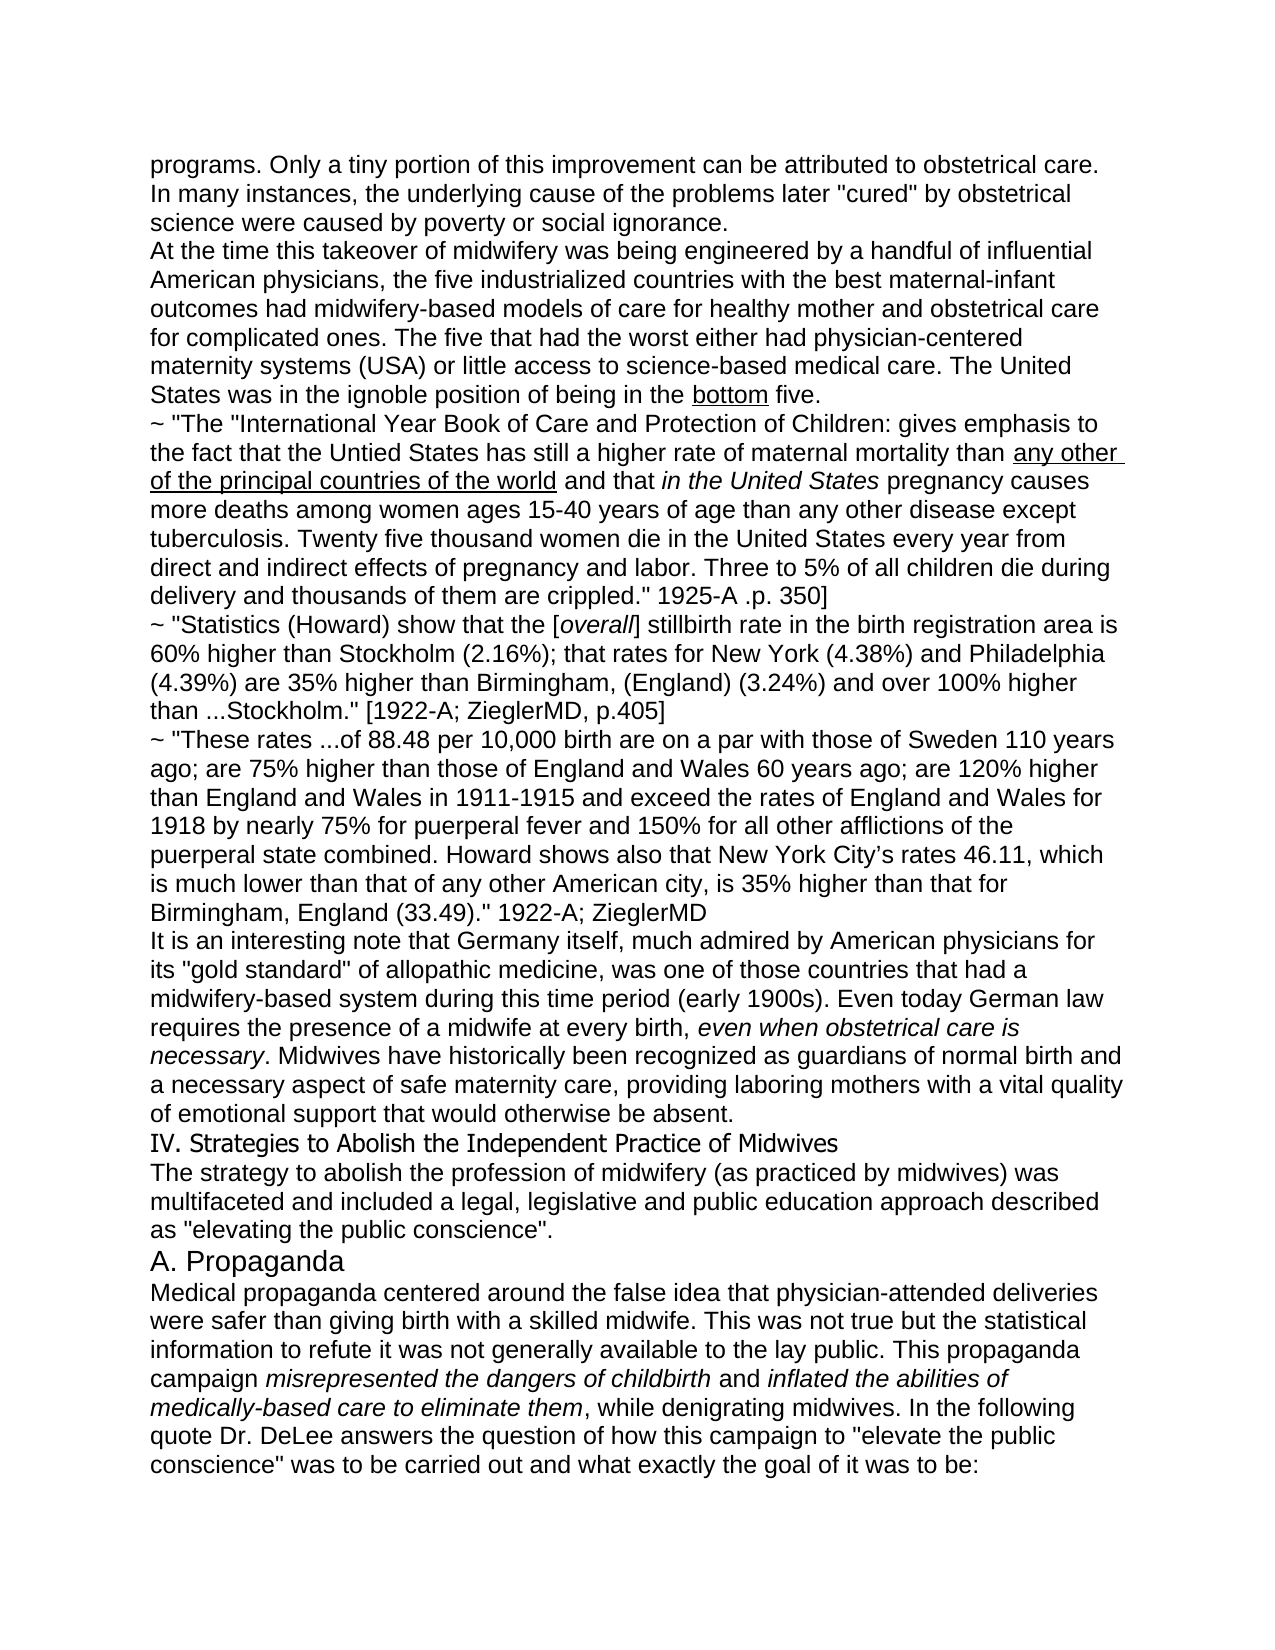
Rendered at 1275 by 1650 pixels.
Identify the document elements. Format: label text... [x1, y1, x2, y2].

text IV. Strategies to Abolish the Independent Practice of Midwives [150, 1127, 1125, 1158]
text At the time this takeover of midwifery was being engineered by a handful of influential American physicians, the five industrialized countries with the best maternal-infant outcomes had midwifery-based models of care for healthy mother and obstetrical care for complicated ones. The five that had the worst either had physician-centered maternity systems (USA) or little access to science-based medical care. The United States was in the ignoble position of being in the bottom five. [150, 236, 1125, 409]
text ~ "Statistics (Howard) show that the [overall] stillbirth rate in the birth registration area is 60% higher than Stockholm (2.16%); that rates for New York (4.38%) and Philadelphia (4.39%) are 35% higher than Birmingham, (England) (3.24%) and over 100% higher than ...Stockholm." [1922-A; ZieglerMD, p.405] [150, 610, 1125, 725]
text Medical propaganda centered around the false idea that physician-attended deliveries were safer than giving birth with a skilled midwife. This was not true but the statistical information to refute it was not generally available to the lay public. This propaganda campaign misrepresented the dangers of childbirth and inflated the abilities of medically-based care to eliminate them, while denigrating midwives. In the following quote Dr. DeLee answers the question of how this campaign to "elevate the public conscience" was to be carried out and what exactly the goal of it was to be: [150, 1277, 1125, 1479]
text ~ "The "International Year Book of Care and Protection of Children: gives emphasis to the fact that the Untied States has still a higher rate of maternal mortality than any other of the principal countries of the world and that in the United States pregnancy causes more deaths among women ages 15-40 years of age than any other disease except tuberculosis. Twenty five thousand women die in the United States every year from direct and indirect effects of pregnancy and labor. Three to 5% of all children die during delivery and thousands of them are crippled." 1925-A .p. 350] [150, 409, 1125, 610]
text It is an interesting note that Germany itself, much admired by American physicians for its "gold standard" of allopathic medicine, was one of those countries that had a midwifery-based system during this time period (early 1900s). Even today German law requires the presence of a midwife at every birth, even when obstetrical care is necessary. Midwives have historically been recognized as guardians of normal birth and a necessary aspect of safe maternity care, providing laboring mothers with a vital quality of emotional support that would otherwise be absent. [150, 926, 1125, 1127]
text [150, 150, 1125, 236]
text ~ "These rates ...of 88.48 per 10,000 birth are on a par with those of Sweden 110 years ago; are 75% higher than those of England and Wales 60 years ago; are 120% higher than England and Wales in 1911-1915 and exceed the rates of England and Wales for 1918 by nearly 75% for puerperal fever and 150% for all other afflictions of the puerperal state combined. Howard shows also that New York City’s rates 46.11, which is much lower than that of any other American city, is 35% higher than that for Birmingham, England (33.49)." 1922-A; ZieglerMD [150, 725, 1125, 926]
text The strategy to abolish the profession of midwifery (as practiced by midwives) was multifaceted and included a legal, legislative and public education approach described as "elevating the public conscience". [150, 1158, 1125, 1244]
text A. Propaganda [150, 1244, 1125, 1277]
